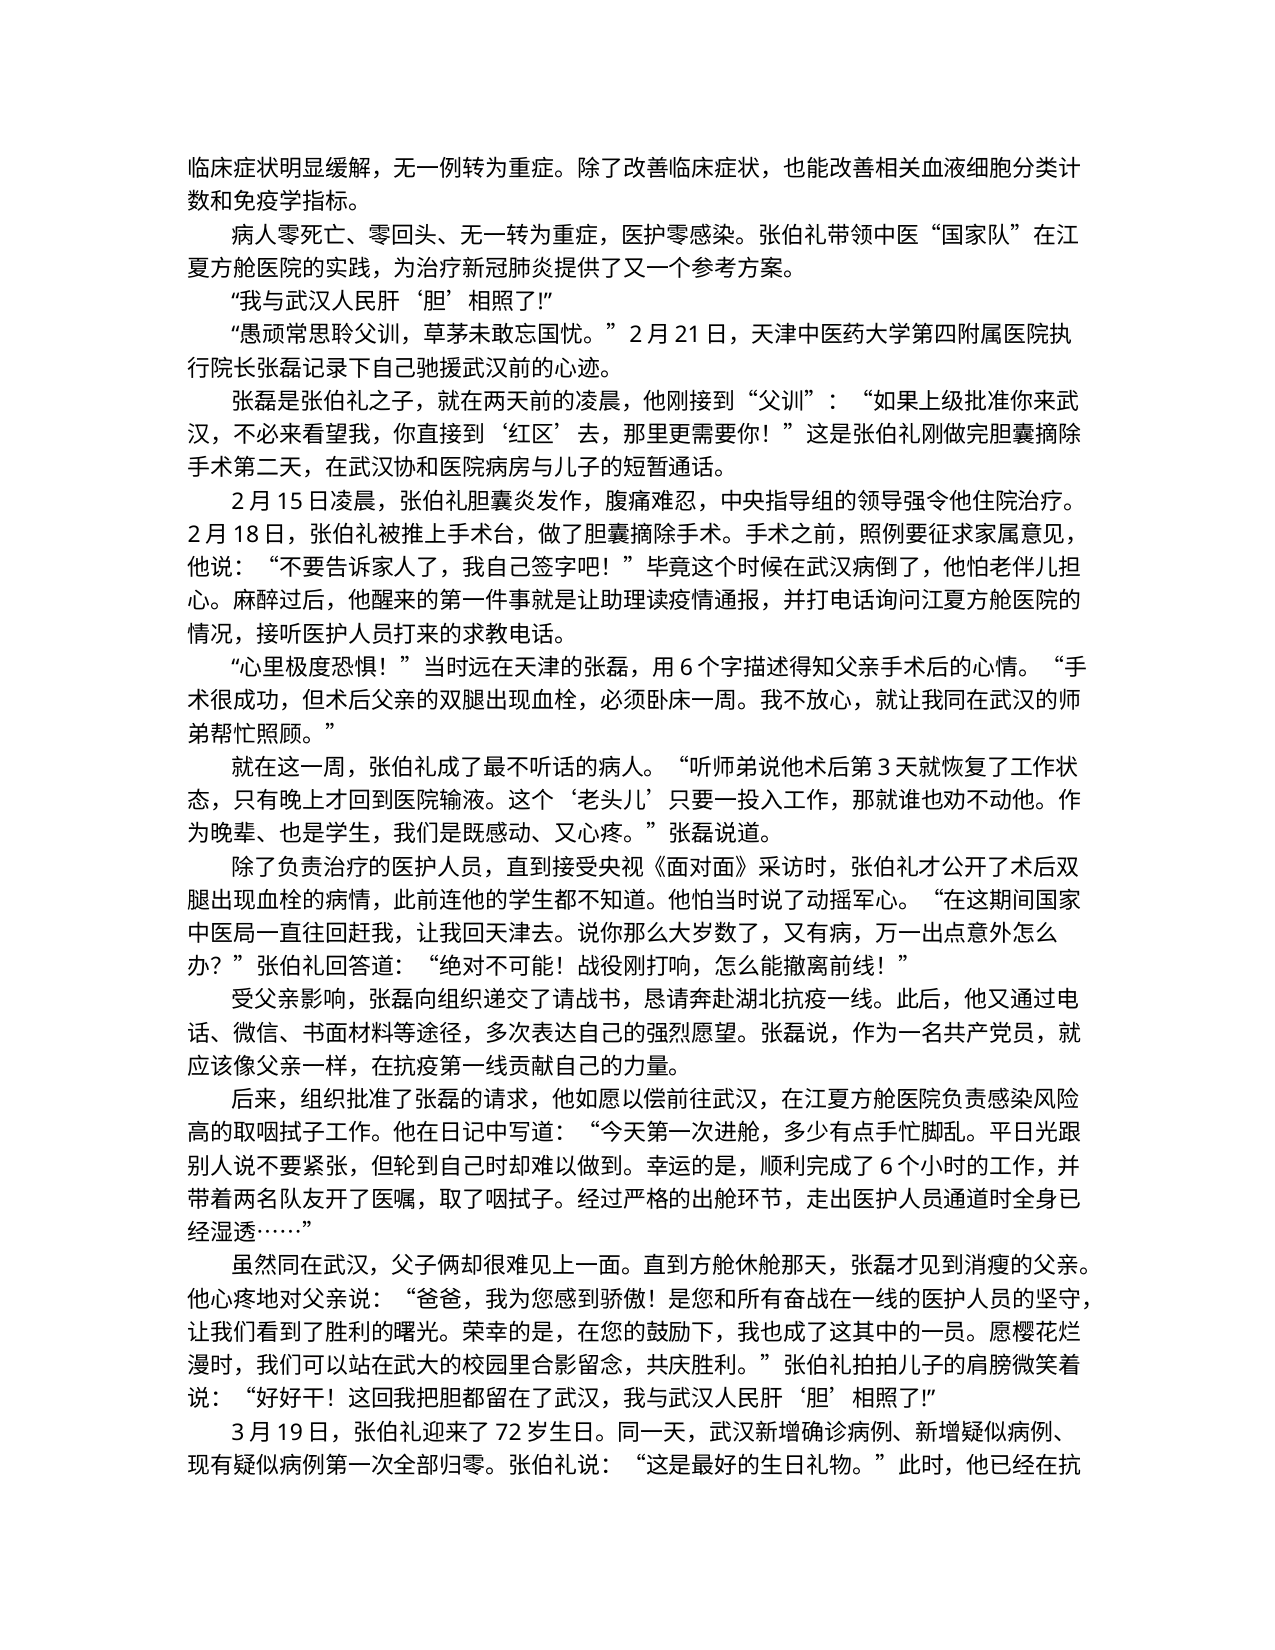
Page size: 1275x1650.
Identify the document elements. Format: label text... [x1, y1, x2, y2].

text “我与武汉人民肝‘胆’相照了!” [187, 283, 1087, 316]
text 除了负责治疗的医护人员，直到接受央视《面对面》采访时，张伯礼才公开了术后双腿出现血栓的病情，此前连他的学生都不知道。他怕当时说了动摇军心。“在这期间国家中医局一直往回赶我，让我回天津去。说你那么大岁数了，又有病，万一出点意外怎么办？”张伯礼回答道：“绝对不可能！战役刚打响，怎么能撤离前线！” [187, 848, 1087, 981]
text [187, 1413, 1087, 1480]
text 后来，组织批准了张磊的请求，他如愿以偿前往武汉，在江夏方舱医院负责感染风险高的取咽拭子工作。他在日记中写道：“今天第一次进舱，多少有点手忙脚乱。平日光跟别人说不要紧张，但轮到自己时却难以做到。幸运的是，顺利完成了6个小时的工作，并带着两名队友开了医嘱，取了咽拭子。经过严格的出舱环节，走出医护人员通道时全身已经湿透……” [187, 1081, 1087, 1247]
text 2月15日凌晨，张伯礼胆囊炎发作，腹痛难忍，中央指导组的领导强令他住院治疗。2月18日，张伯礼被推上手术台，做了胆囊摘除手术。手术之前，照例要征求家属意见，他说：“不要告诉家人了，我自己签字吧！”毕竟这个时候在武汉病倒了，他怕老伴儿担心。麻醉过后，他醒来的第一件事就是让助理读疫情通报，并打电话询问江夏方舱医院的情况，接听医护人员打来的求教电话。 [187, 482, 1087, 649]
text 就在这一周，张伯礼成了最不听话的病人。“听师弟说他术后第3天就恢复了工作状态，只有晚上才回到医院输液。这个‘老头儿’只要一投入工作，那就谁也劝不动他。作为晚辈、也是学生，我们是既感动、又心疼。”张磊说道。 [187, 749, 1087, 848]
text 受父亲影响，张磊向组织递交了请战书，恳请奔赴湖北抗疫一线。此后，他又通过电话、微信、书面材料等途径，多次表达自己的强烈愿望。张磊说，作为一名共产党员，就应该像父亲一样，在抗疫第一线贡献自己的力量。 [187, 981, 1087, 1081]
text “愚顽常思聆父训，草茅未敢忘国忧。”2月21日，天津中医药大学第四附属医院执行院长张磊记录下自己驰援武汉前的心迹。 [187, 316, 1087, 383]
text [187, 150, 1087, 216]
text 病人零死亡、零回头、无一转为重症，医护零感染。张伯礼带领中医“国家队”在江夏方舱医院的实践，为治疗新冠肺炎提供了又一个参考方案。 [187, 216, 1087, 283]
text 张磊是张伯礼之子，就在两天前的凌晨，他刚接到“父训”：“如果上级批准你来武汉，不必来看望我，你直接到‘红区’去，那里更需要你！”这是张伯礼刚做完胆囊摘除手术第二天，在武汉协和医院病房与儿子的短暂通话。 [187, 383, 1087, 482]
text “心里极度恐惧！”当时远在天津的张磊，用6个字描述得知父亲手术后的心情。“手术很成功，但术后父亲的双腿出现血栓，必须卧床一周。我不放心，就让我同在武汉的师弟帮忙照顾。” [187, 649, 1087, 749]
text 虽然同在武汉，父子俩却很难见上一面。直到方舱休舱那天，张磊才见到消瘦的父亲。他心疼地对父亲说：“爸爸，我为您感到骄傲！是您和所有奋战在一线的医护人员的坚守，让我们看到了胜利的曙光。荣幸的是，在您的鼓励下，我也成了这其中的一员。愿樱花烂漫时，我们可以站在武大的校园里合影留念，共庆胜利。”张伯礼拍拍儿子的肩膀微笑着说：“好好干！这回我把胆都留在了武汉，我与武汉人民肝‘胆’相照了!” [187, 1247, 1087, 1413]
